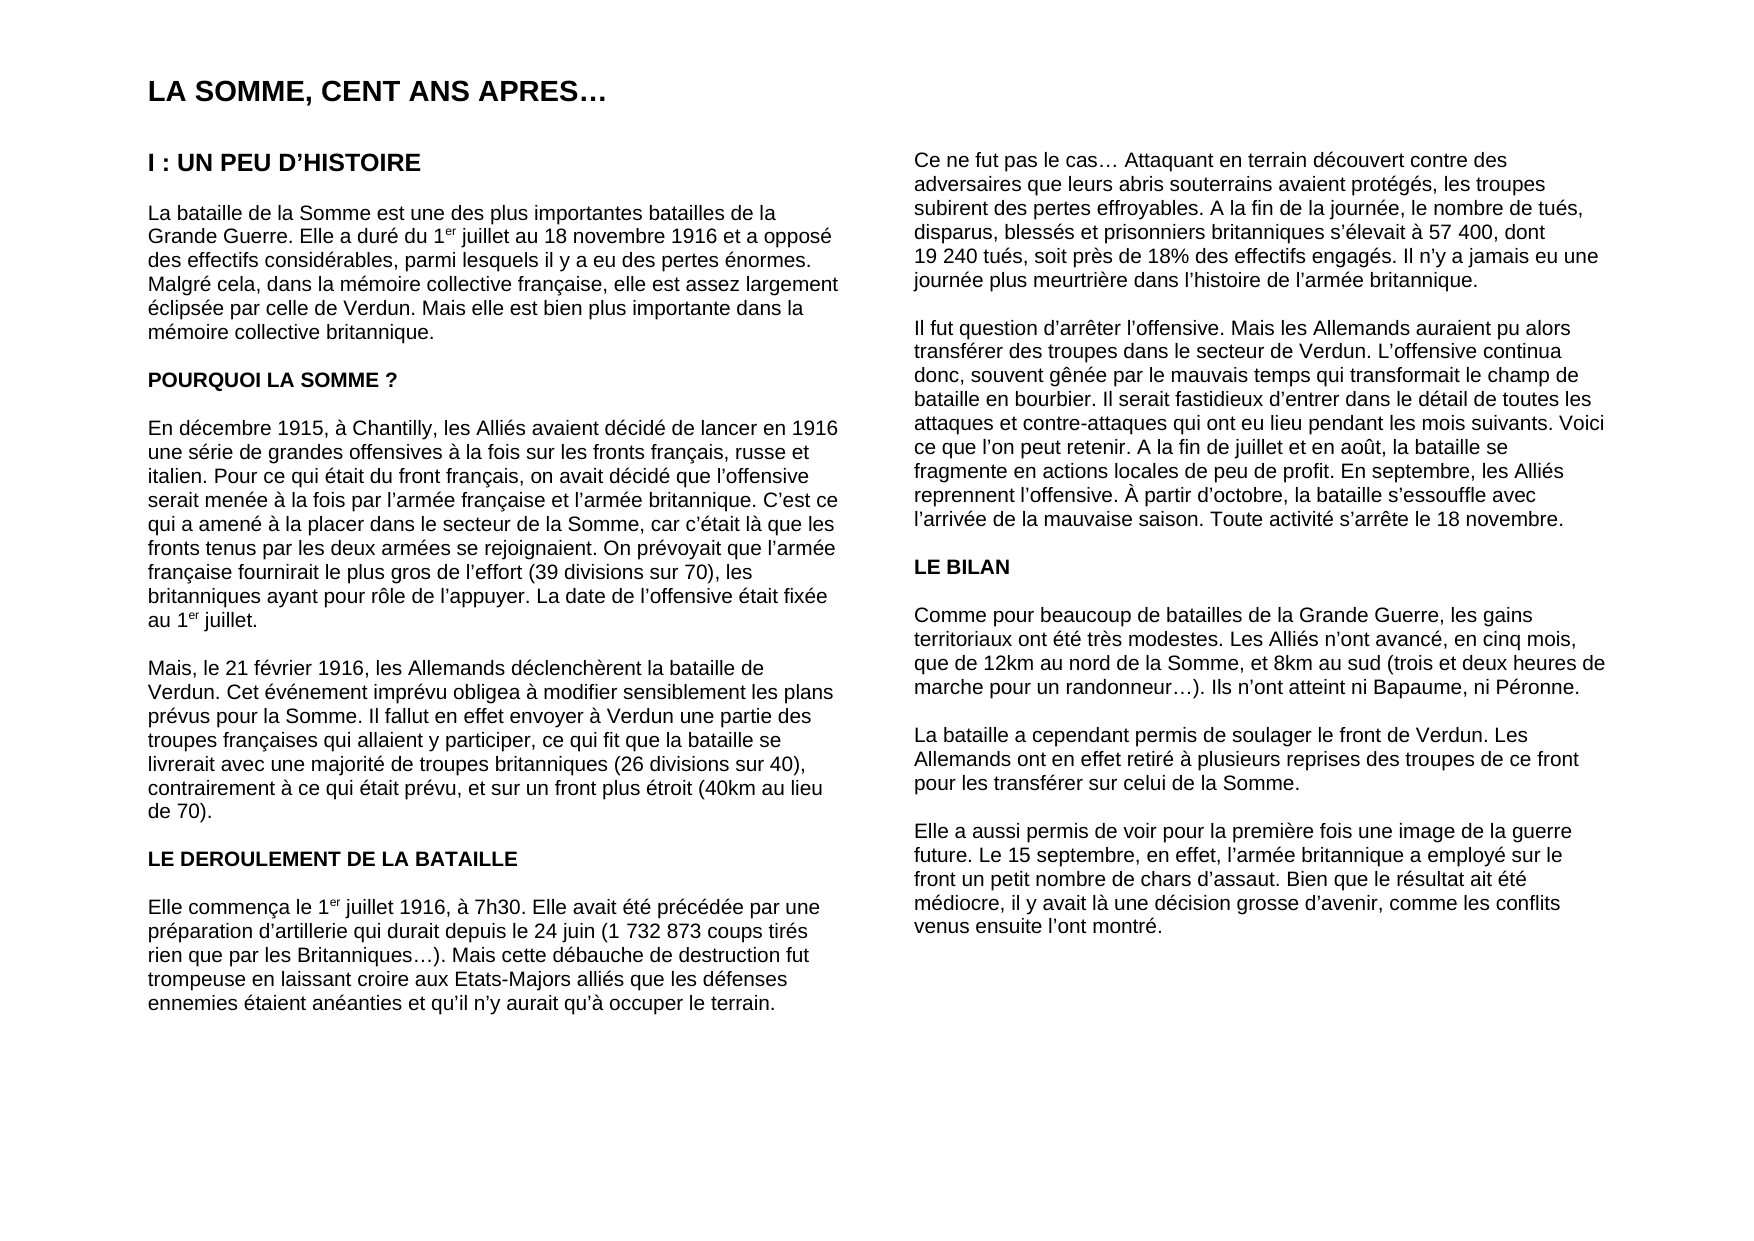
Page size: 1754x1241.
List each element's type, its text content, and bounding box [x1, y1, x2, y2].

text POURQUOI LA SOMME ? [148, 368, 840, 392]
text La bataille a cependant permis de soulager le front de Verdun. Les Allemands ont en effet retiré à plusieurs reprises des troupes de ce front pour les transférer sur celui de la Somme. [914, 723, 1606, 794]
text Elle a aussi permis de voir pour la première fois une image de la guerre future. Le 15 septembre, en effet, l’armée britannique a employé sur le front un petit nombre de chars d’assaut. Bien que le résultat ait été médiocre, il y avait là une décision grosse d’avenir, comme les conflits venus ensuite l’ont montré. [914, 818, 1606, 938]
text I : UN PEU D’HISTOIRE [148, 148, 840, 176]
text Comme pour beaucoup de batailles de la Grande Guerre, les gains territoriaux ont été très modestes. Les Alliés n’ont avancé, en cinq mois, que de 12km au nord de la Somme, et 8km au sud (trois et deux heures de marche pour un randonneur…). Ils n’ont atteint ni Bapaume, ni Péronne. [914, 603, 1606, 699]
text En décembre 1915, à Chantilly, les Alliés avaient décidé de lancer en 1916 une série de grandes offensives à la fois sur les fronts français, russe et italien. Pour ce qui était du front français, on avait décidé que l’offensive serait menée à la fois par l’armée française et l’armée britannique. C’est ce qui a amené à la placer dans le secteur de la Somme, car c’était là que les fronts tenus par les deux armées se rejoignaient. On prévoyait que l’armée française fournirait le plus gros de l’effort (39 divisions sur 70), les britanniques ayant pour rôle de l’appuyer. La date de l’offensive était fixée au 1er juillet. [148, 416, 840, 632]
text Ce ne fut pas le cas… Attaquant en terrain découvert contre des adversaires que leurs abris souterrains avaient protégés, les troupes subirent des pertes effroyables. A la fin de la journée, le nombre de tués, disparus, blessés et prisonniers britanniques s’élevait à 57 400, dont 19 240 tués, soit près de 18% des effectifs engagés. Il n’y a jamais eu une journée plus meurtrière dans l’histoire de l’armée britannique. [914, 148, 1606, 291]
text La bataille de la Somme est une des plus importantes batailles de la Grande Guerre. Elle a duré du 1er juillet au 18 novembre 1916 et a opposé des effectifs considérables, parmi lesquels il y a eu des pertes énormes. Malgré cela, dans la mémoire collective française, elle est assez largement éclipsée par celle de Verdun. Mais elle est bien plus importante dans la mémoire collective britannique. [148, 200, 840, 344]
text Mais, le 21 février 1916, les Allemands déclenchèrent la bataille de Verdun. Cet événement imprévu obligea à modifier sensiblement les plans prévus pour la Somme. Il fallut en effet envoyer à Verdun une partie des troupes françaises qui allaient y participer, ce qui fit que la bataille se livrerait avec une majorité de troupes britanniques (26 divisions sur 40), contrairement à ce qui était prévu, et sur un front plus étroit (40km au lieu de 70). [148, 656, 840, 823]
text Elle commença le 1er juillet 1916, à 7h30. Elle avait été précédée par une préparation d’artillerie qui durait depuis le 24 juin (1 732 873 coups tirés rien que par les Britanniques…). Mais cette débauche de destruction fut trompeuse en laissant croire aux Etats-Majors alliés que les défenses ennemies étaient anéanties et qu’il n’y aurait qu’à occuper le terrain. [148, 895, 840, 1015]
text LE DEROULEMENT DE LA BATAILLE [148, 847, 840, 871]
text Il fut question d’arrêter l’offensive. Mais les Allemands auraient pu alors transférer des troupes dans le secteur de Verdun. L’offensive continua donc, souvent gênée par le mauvais temps qui transformait le champ de bataille en bourbier. Il serait fastidieux d’entrer dans le détail de toutes les attaques et contre-attaques qui ont eu lieu pendant les mois suivants. Voici ce que l’on peut retenir. A la fin de juillet et en août, la bataille se fragmente en actions locales de peu de profit. En septembre, les Alliés reprennent l’offensive. À partir d’octobre, la bataille s’essouffle avec l’arrivée de la mauvaise saison. Toute activité s’arrête le 18 novembre. [914, 315, 1606, 531]
text LE BILAN [914, 555, 1606, 579]
